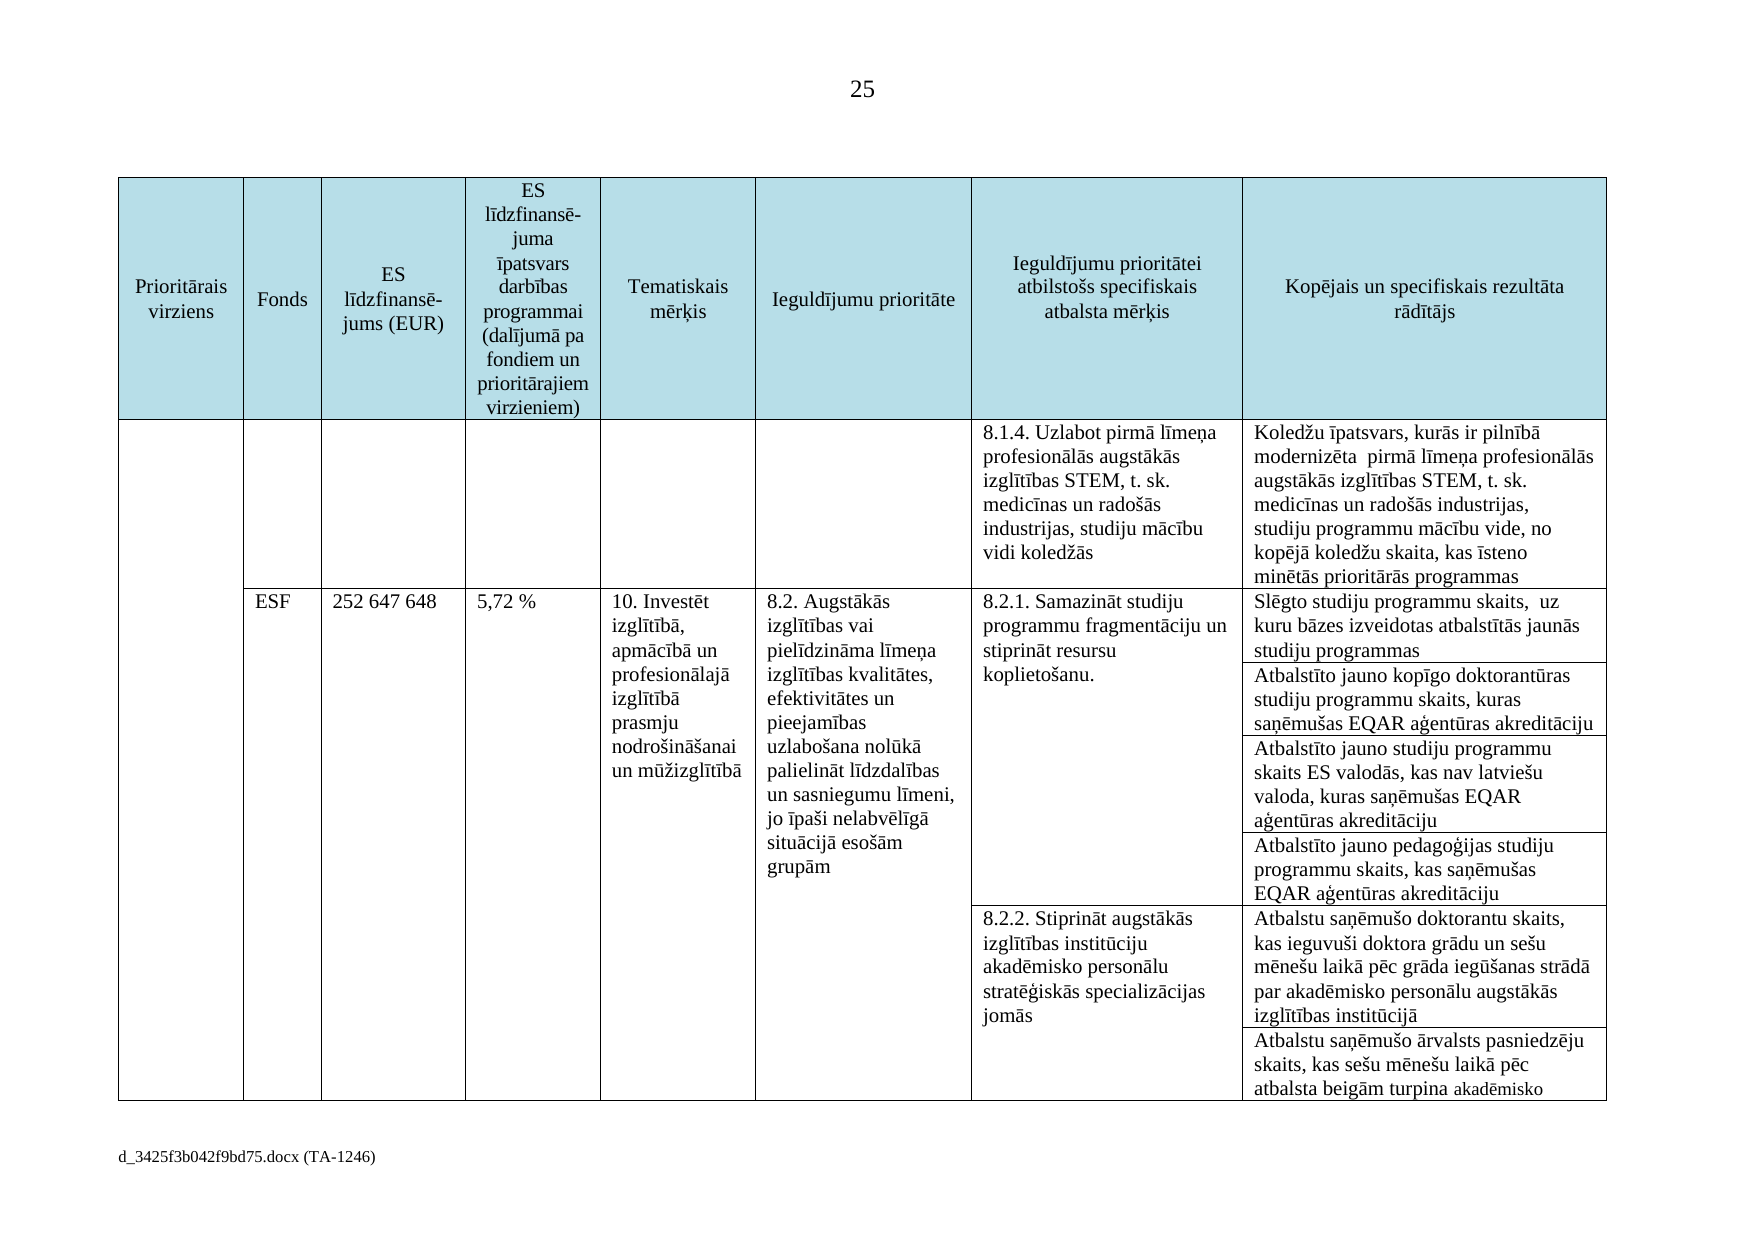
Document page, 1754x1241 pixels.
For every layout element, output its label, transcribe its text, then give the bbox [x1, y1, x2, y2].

table_cell 8.2. Augstākās izglītības vai pielīdzināma līmeņa izglītības kvalitātes, efektivitātes un pieejamības uzlabošana nolūkā palielināt līdzdalības un sasniegumu līmeni, jo īpaši nelabvēlīgā situācijā esošām grupām [756, 589, 971, 1100]
table_header Fonds [244, 178, 321, 419]
table_cell 10. Investēt izglītībā, apmācībā un profesionālajā izglītībā prasmju nodrošināšanai un mūžizglītībā [601, 589, 755, 1100]
table_header ES līdzfinansē-juma īpatsvars darbības programmai (dalījumā pa fondiem un prioritārajiem virzieniem) [466, 178, 600, 419]
table_cell 8.1.4. Uzlabot pirmā līmeņa profesionālās augstākās izglītības STEM, t. sk. medicīnas un radošās industrijas, studiju mācību vidi koledžās [972, 420, 1242, 588]
table_header Tematiskais mērķis [601, 178, 755, 419]
table_header Kopējais un specifiskais rezultāta rādītājs [1243, 178, 1606, 419]
table_cell Koledžu īpatsvars, kurās ir pilnībā modernizēta pirmā līmeņa profesionālās augstākās izglītības STEM, t. sk. medicīnas un radošās industrijas, studiju programmu mācību vide, no kopējā koledžu skaita, kas īsteno minētās prioritārās programmas [1243, 420, 1606, 588]
table_header ES līdzfinansē-jums (EUR) [322, 178, 465, 419]
table_cell ESF [244, 589, 321, 1100]
table_cell Atbalstu saņēmušo ārvalsts pasniedzēju skaits, kas sešu mēnešu laikā pēc atbalsta beigām turpina akadēmisko darbu Latvijas augstākās izglītības institūcijā (kā akadēmiskais personāls vai ārvalsts pasniedzējs) [1243, 1028, 1606, 1100]
table_cell 8.2.1. Samazināt studiju programmu fragmentāciju un stiprināt resursu koplietošanu. [972, 589, 1242, 905]
table_header Ieguldījumu prioritāte [756, 178, 971, 419]
table_cell 8.2.2. Stiprināt augstākās izglītības institūciju akadēmisko personālu stratēģiskās specializācijas jomās [972, 906, 1242, 1100]
table_cell Atbalstīto jauno studiju programmu skaits ES valodās, kas nav latviešu valoda, kuras saņēmušas EQAR aģentūras akreditāciju [1243, 736, 1606, 832]
table_cell 252 647 648 [322, 589, 465, 1100]
table_header Prioritārais virziens [119, 178, 243, 419]
table_cell Atbalstīto jauno kopīgo doktorantūras studiju programmu skaits, kuras saņēmušas EQAR aģentūras akreditāciju [1243, 663, 1606, 735]
table_cell Slēgto studiju programmu skaits, uz kuru bāzes izveidotas atbalstītās jaunās studiju programmas [1243, 589, 1606, 662]
table_header Ieguldījumu prioritātei atbilstošs specifiskais atbalsta mērķis [972, 178, 1242, 419]
table_cell Atbalstu saņēmušo doktorantu skaits, kas ieguvuši doktora grādu un sešu mēnešu laikā pēc grāda iegūšanas strādā par akadēmisko personālu augstākās izglītības institūcijā [1243, 906, 1606, 1027]
table_cell Atbalstīto jauno pedagoģijas studiju programmu skaits, kas saņēmušas EQAR aģentūras akreditāciju [1243, 833, 1606, 905]
table_cell 5,72 % [466, 589, 600, 1100]
